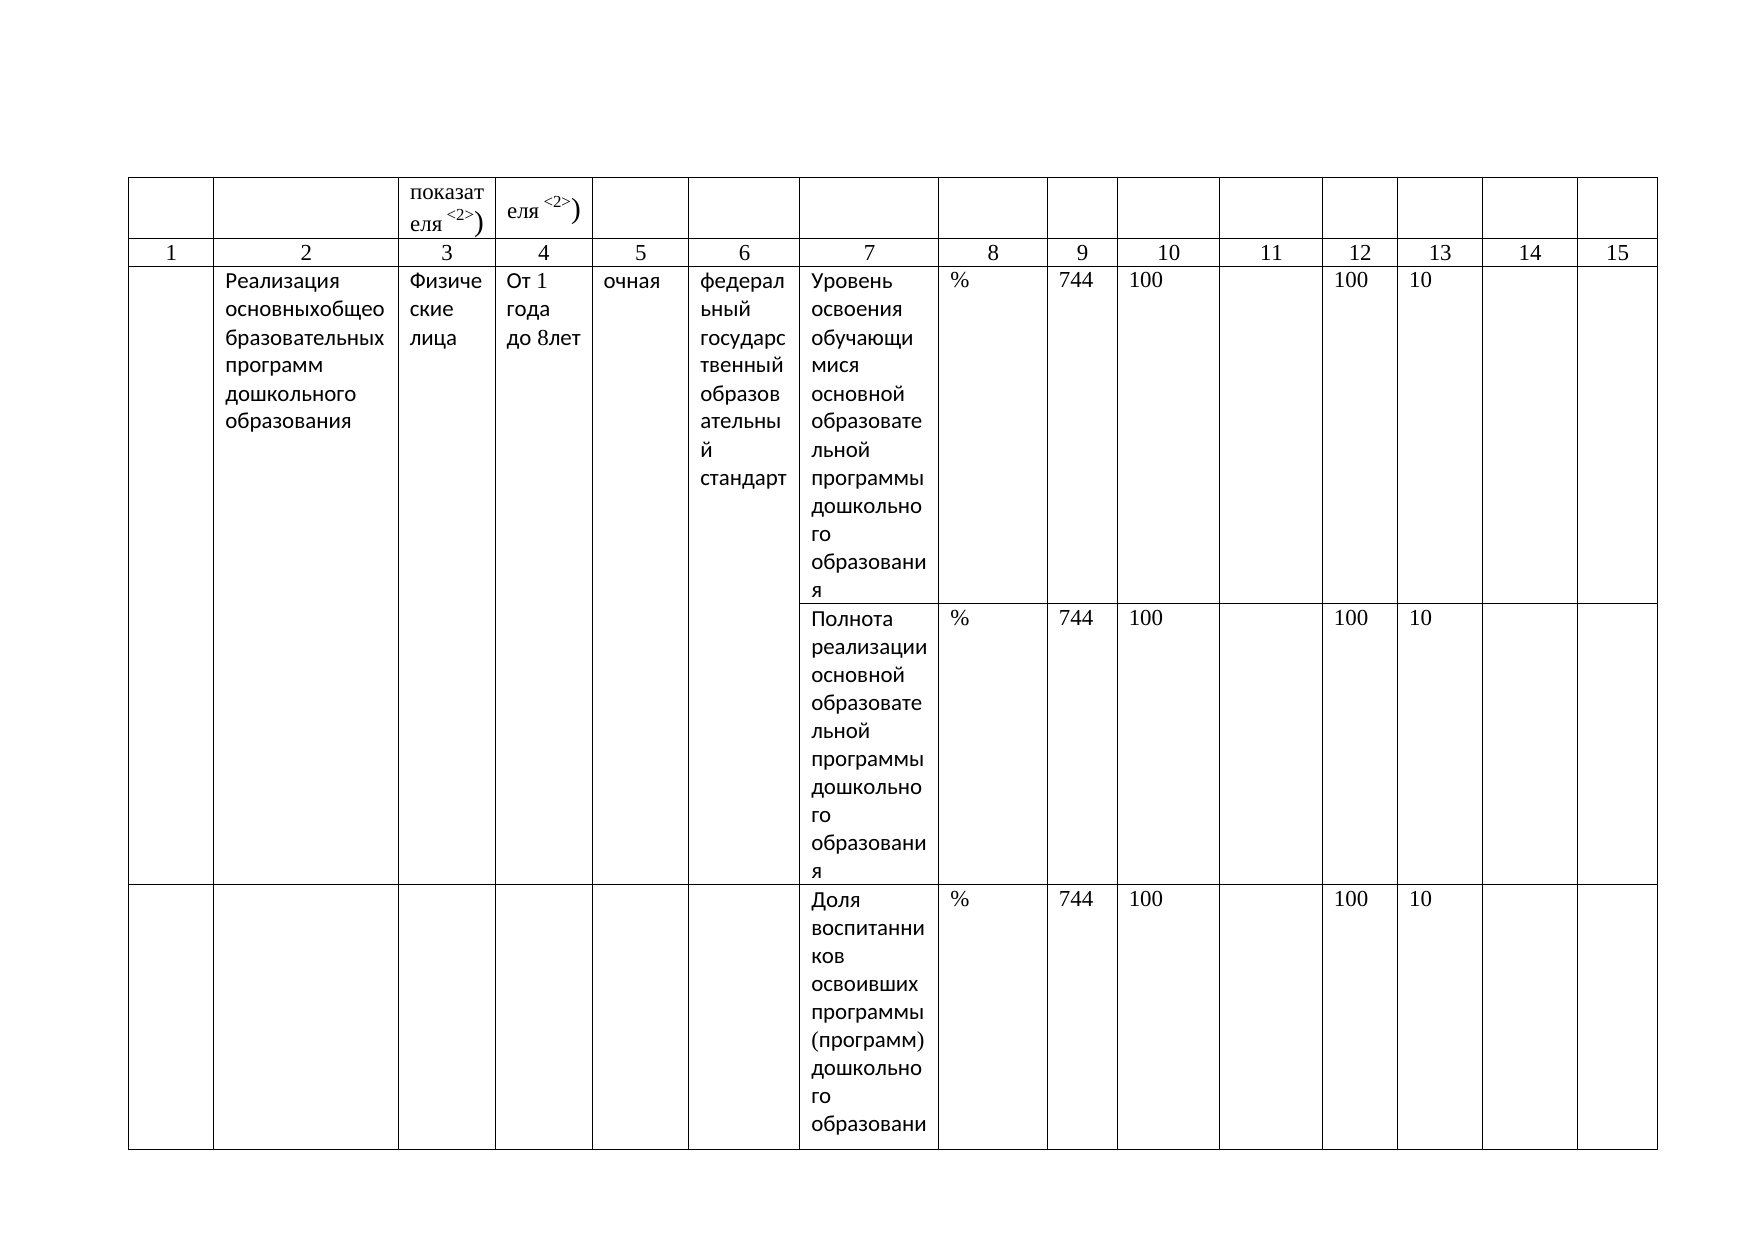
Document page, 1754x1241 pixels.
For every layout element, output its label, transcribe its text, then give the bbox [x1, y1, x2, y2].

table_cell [399, 178, 495, 238]
table_cell [593, 885, 688, 1149]
table_cell 1 [129, 239, 213, 266]
table_cell [399, 885, 495, 1149]
table_cell 10 [1118, 239, 1219, 266]
table_cell % [939, 267, 1047, 603]
table_cell 5 [593, 239, 688, 266]
table_cell 4 [496, 239, 592, 266]
table_cell 12 [1323, 239, 1397, 266]
table_cell 100 74 [1323, 885, 1397, 1149]
table_cell 6 [689, 239, 799, 266]
table_cell Полнота реализации основной образовательной программы дошкольного образования [800, 604, 938, 884]
table_cell 11 [1220, 239, 1322, 266]
table_cell Физические лица [399, 267, 495, 884]
table_cell 10 [1398, 267, 1482, 603]
table_cell 3 [399, 239, 495, 266]
table_cell [1220, 267, 1322, 603]
table_cell 744 [1048, 604, 1117, 884]
table_cell [1483, 267, 1577, 603]
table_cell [593, 178, 688, 238]
table_cell 100 40 [1118, 885, 1219, 1149]
table_cell 9 [1048, 239, 1117, 266]
table_cell 100 [1323, 267, 1397, 603]
table_cell [496, 885, 592, 1149]
table_cell федеральный государственный образовательный стандарт [689, 267, 799, 884]
table_cell От 1 года до 8лет [496, 267, 592, 884]
table_cell 8 [939, 239, 1047, 266]
table_cell [1578, 885, 1657, 1149]
table_cell 100 [1118, 267, 1219, 603]
table_cell [129, 885, 213, 1149]
table_cell [129, 267, 213, 884]
table_cell 100 [1323, 604, 1397, 884]
table_cell [1578, 604, 1657, 884]
table_cell 7 [800, 239, 938, 266]
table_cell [689, 178, 799, 238]
table_cell Уровень освоения обучающимися основной образовательной программы дошкольного образования [800, 267, 938, 603]
table_cell 744 [1048, 885, 1117, 1149]
table_cell Реализация основныхобщеобразовательных программ дошкольного образования [214, 267, 398, 884]
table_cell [496, 178, 592, 238]
table_cell 10 [1398, 604, 1482, 884]
table_cell [1220, 604, 1322, 884]
table_cell 13 [1398, 239, 1482, 266]
table_cell % [939, 885, 1047, 1149]
table_cell 14 [1483, 239, 1577, 266]
table_cell [1483, 604, 1577, 884]
table_cell очная [593, 267, 688, 884]
table_cell 10 4 [1398, 885, 1482, 1149]
table_cell 744 [1048, 267, 1117, 603]
table_cell [214, 885, 398, 1149]
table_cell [800, 885, 938, 1149]
table_cell 15 [1578, 239, 1657, 266]
table_cell [689, 885, 799, 1149]
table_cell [214, 178, 398, 238]
table_cell 100 [1118, 604, 1219, 884]
table_cell 2 [214, 239, 398, 266]
table_cell [1483, 885, 1577, 1149]
table_cell [1578, 267, 1657, 603]
table_cell [1220, 885, 1322, 1149]
table_cell % [939, 604, 1047, 884]
